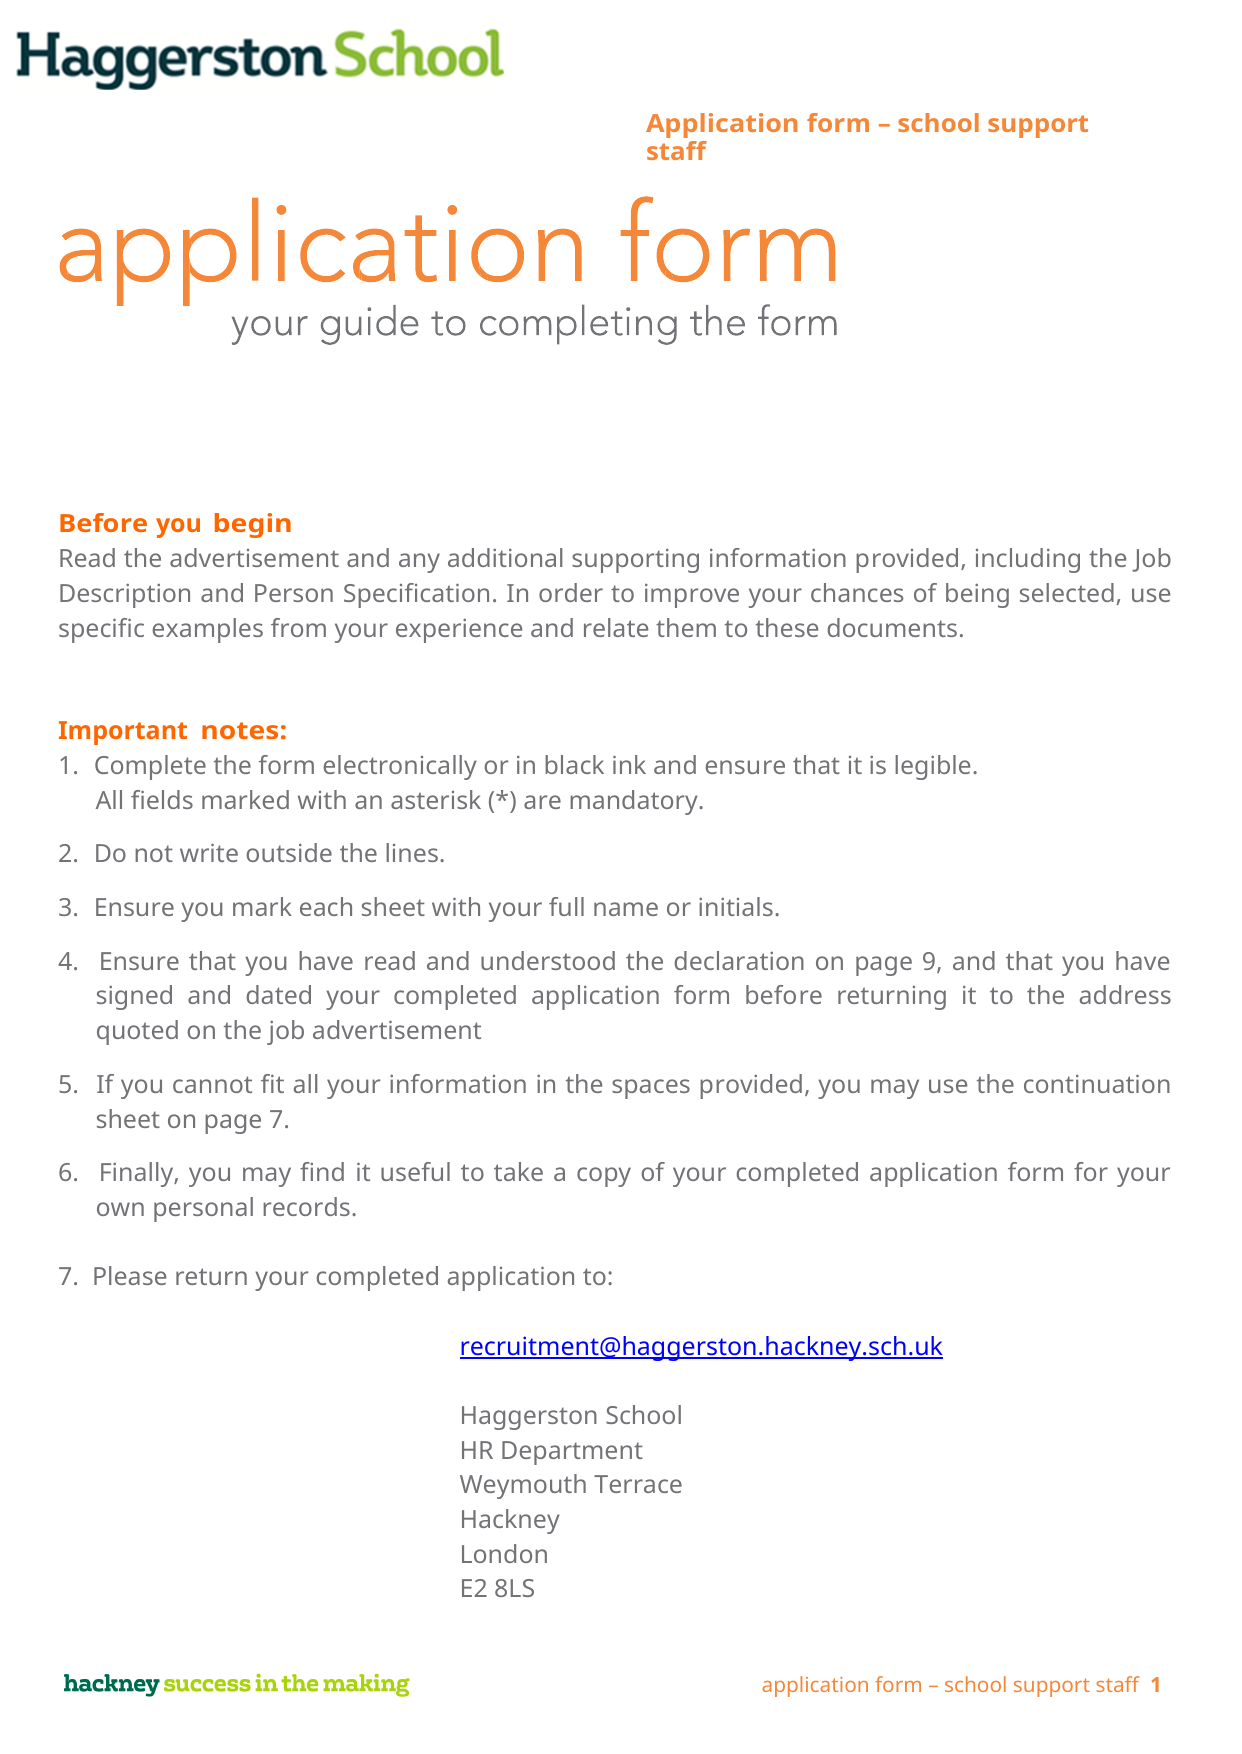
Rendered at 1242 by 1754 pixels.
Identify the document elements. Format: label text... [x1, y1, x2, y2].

picture [13, 26, 504, 89]
text 2. Do not write outside the lines. [58, 836, 1172, 870]
text Before you begin [58, 506, 1172, 540]
text Important notes: [58, 713, 1172, 747]
text Hackney [58, 1502, 958, 1536]
text 1. Complete the form electronically or in black ink and ensure that it is legible. [58, 748, 1172, 782]
text HR Department [58, 1432, 958, 1466]
text 4. Ensure that you have read and understood the declaration on page 9, and that you have signed and dated your completed application form before returning it to the address quoted on the job advertisement [58, 943, 1172, 1047]
picture [60, 1671, 411, 1698]
text 5. If you cannot fit all your information in the spaces provided, you may use the continuation sheet on page 7. [58, 1067, 1172, 1136]
text Weymouth Terrace [58, 1467, 958, 1501]
text Haggerston School [58, 1398, 958, 1432]
text London [58, 1536, 958, 1571]
text recruitment@haggerston.hackney.sch.uk [58, 1328, 958, 1362]
text All fields marked with an asterisk (*) are mandatory. [95, 783, 1172, 817]
text 6. Finally, you may find it useful to take a copy of your completed application form for your own personal records. [58, 1155, 1172, 1224]
text 7. Please return your completed application to: [58, 1259, 1172, 1293]
text Read the advertisement and any additional supporting information provided, including the Job Description and Person Specification. In order to improve your chances of being selected, use specific examples from your experience and relate them to these documents. [58, 541, 1172, 644]
text E2 8LS [58, 1571, 958, 1605]
text 3. Ensure you mark each sheet with your full name or initials. [58, 890, 1172, 924]
